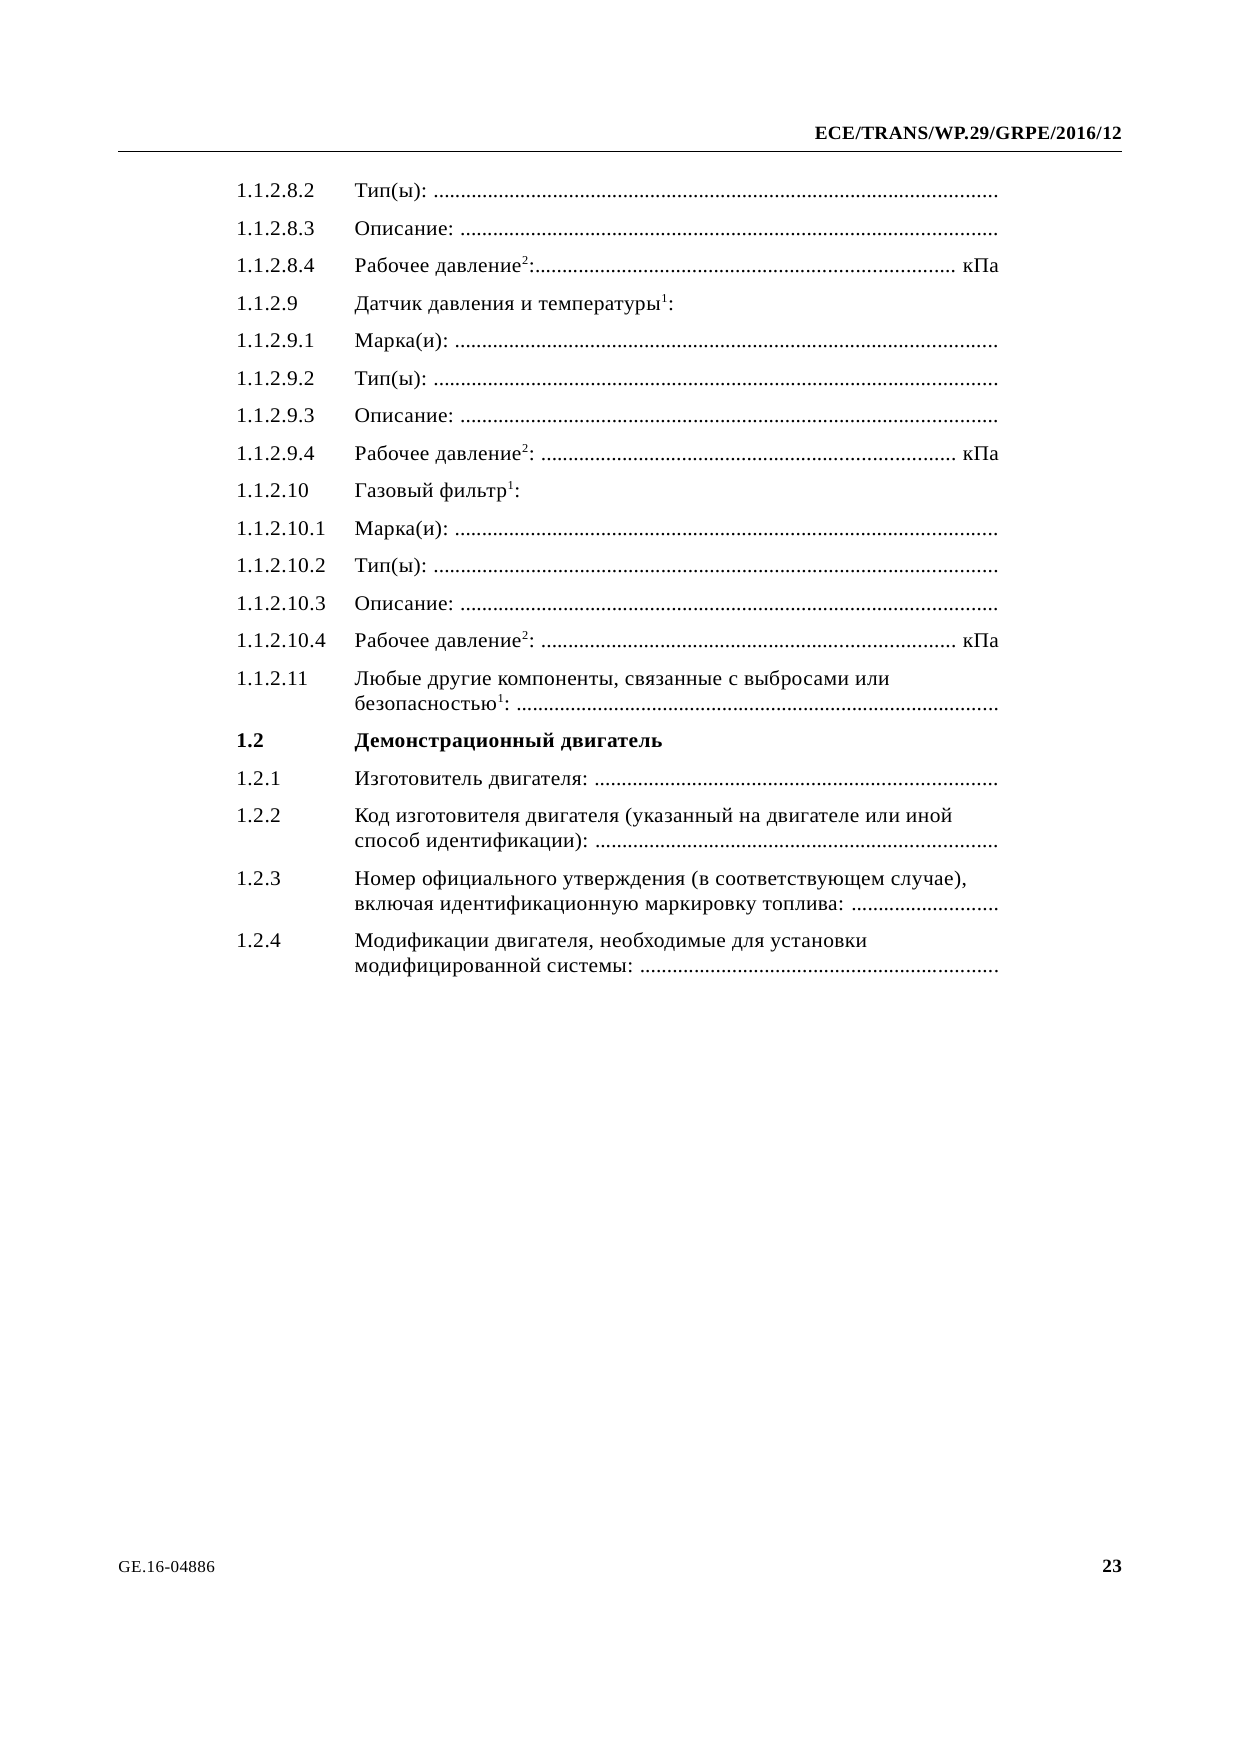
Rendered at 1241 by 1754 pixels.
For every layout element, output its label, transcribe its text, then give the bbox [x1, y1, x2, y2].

text 1.1.2.10 Газовый фильтр1: [236, 477, 1004, 502]
text 1.2.2 Код изготовителя двигателя (указанный на двигателе или иной способ идентификации): [236, 802, 1004, 852]
text 1.1.2.10.3 Описание: [236, 590, 1004, 615]
text 1.1.2.8.4 Рабочее давление2: кПа [236, 252, 1004, 277]
text 1.1.2.8.3 Описание: [236, 215, 1004, 240]
text 1.1.2.10.1 Марка(и): [236, 515, 1004, 540]
text 1.1.2.9 Датчик давления и температуры1: [236, 290, 1004, 315]
text 1.2.3 Номер официального утверждения (в соответствующем случае), включая идентификационную маркировку топлива: [236, 865, 1004, 915]
text 1.1.2.9.3 Описание: [236, 402, 1004, 427]
text 1.1.2.10.2 Тип(ы): [236, 552, 1004, 577]
text 1.1.2.11 Любые другие компоненты, связанные с выбросами или безопасностью1: [236, 665, 1004, 715]
text 1.1.2.9.4 Рабочее давление2: кПа [236, 440, 1004, 465]
text 1.2 Демонстрационный двигатель [236, 727, 1004, 752]
text 1.1.2.9.2 Тип(ы): [236, 365, 1004, 390]
text 1.1.2.10.4 Рабочее давление2: кПа [236, 627, 1004, 652]
text 1.1.2.8.2 Тип(ы): [236, 177, 1004, 202]
text 1.2.4 Модификации двигателя, необходимые для установки модифицированной системы: [236, 927, 1004, 977]
text 1.2.1 Изготовитель двигателя: [236, 765, 1004, 790]
text 1.1.2.9.1 Марка(и): [236, 327, 1004, 352]
